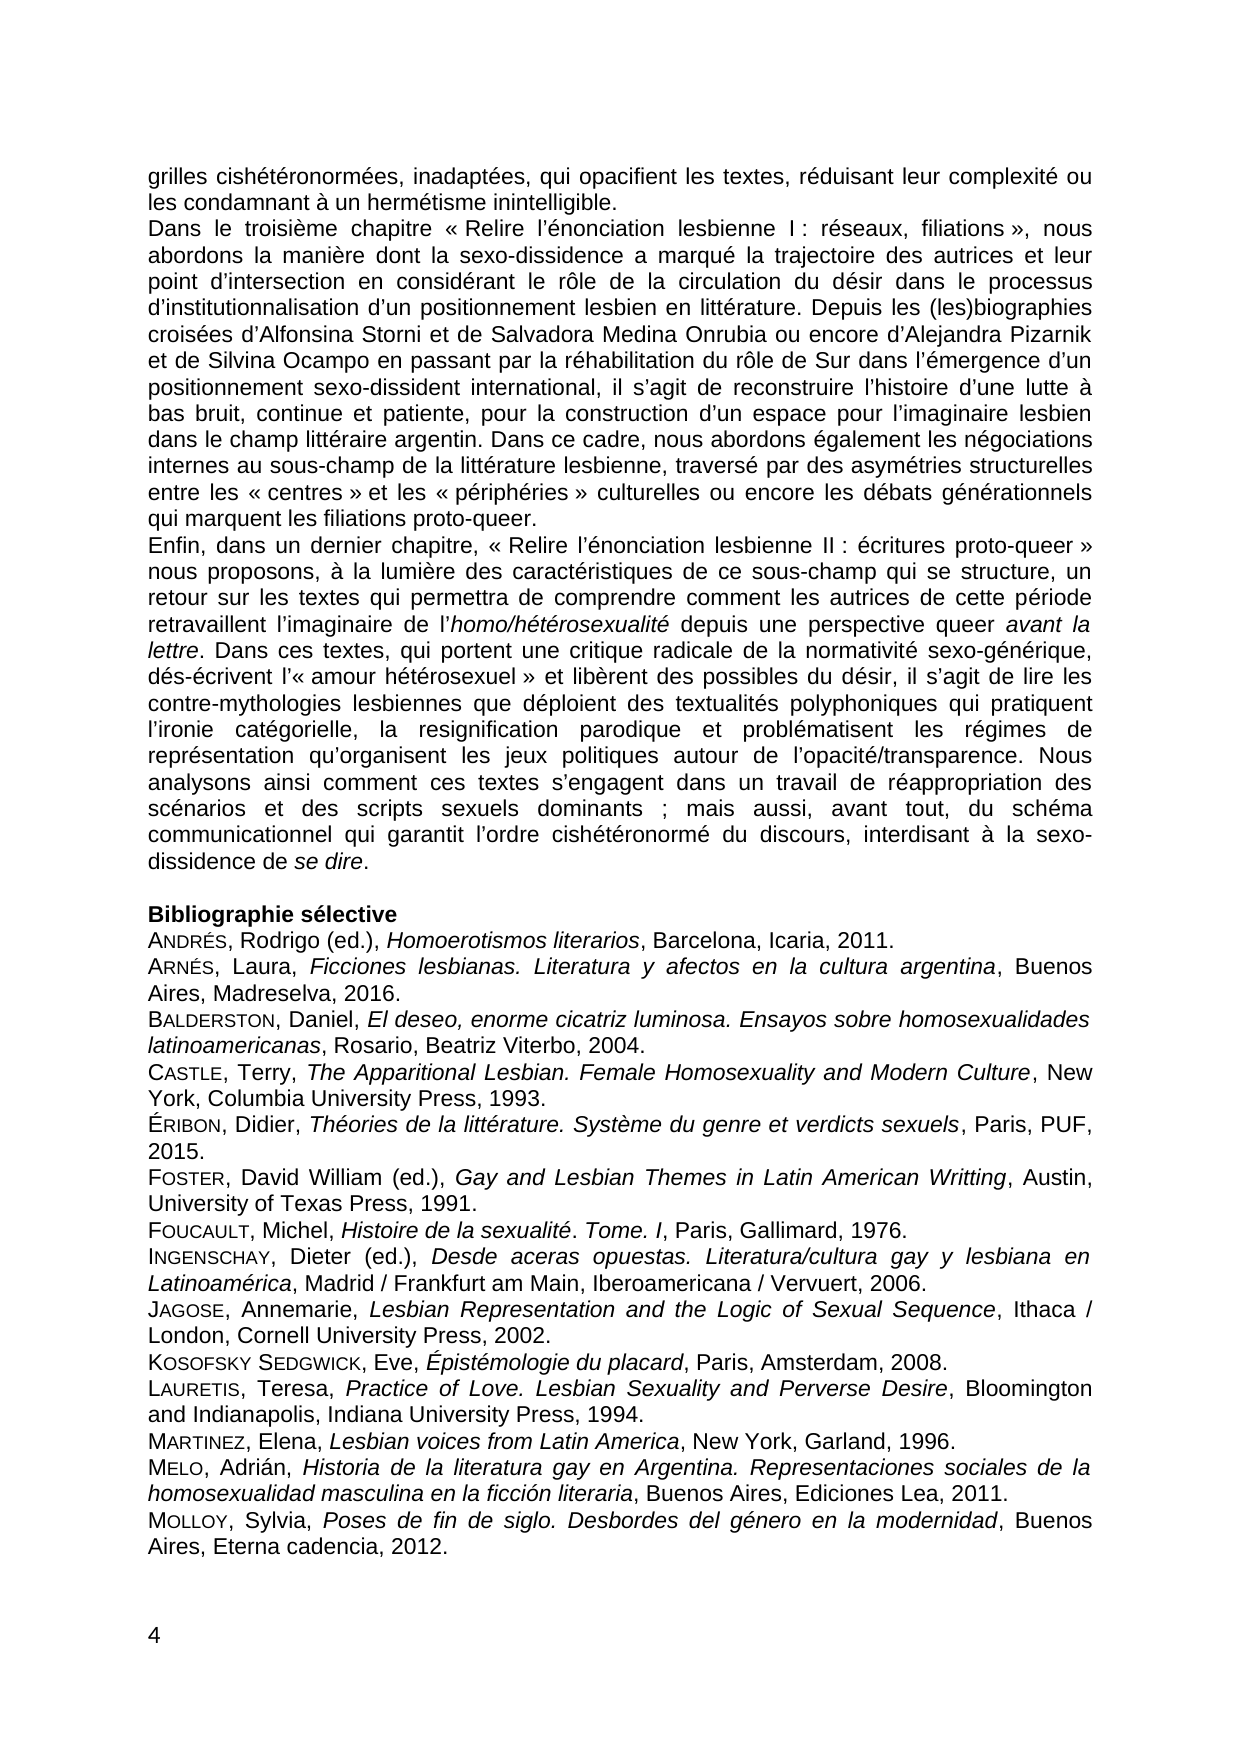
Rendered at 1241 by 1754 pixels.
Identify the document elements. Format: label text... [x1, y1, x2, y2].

text Kosofsky Sedgwick, Eve, Épistémologie du placard, Paris, Amsterdam, 2008. [148, 1348, 1093, 1375]
text Enfin, dans un dernier chapitre, « Relire l’énonciation lesbienne II : écritures proto-queer » nous proposons, à la lumière des caractéristiques de ce sous-champ qui se structure, un retour sur les textes qui permettra de comprendre comment les autrices de cette période retravaillent l’imaginaire de l’homo/hétérosexualité depuis une perspective queer avant la lettre. Dans ces textes, qui portent une critique radicale de la normativité sexo-générique, dés-écrivent l’« amour hétérosexuel » et libèrent des possibles du désir, il s’agit de lire les contre-mythologies lesbiennes que déploient des textualités polyphoniques qui pratiquent l’ironie catégorielle, la resignification parodique et problématisent les régimes de représentation qu’organisent les jeux politiques autour de l’opacité/transparence. Nous analysons ainsi comment ces textes s’engagent dans un travail de réappropriation des scénarios et des scripts sexuels dominants ; mais aussi, avant tout, du schéma communicationnel qui garantit l’ordre cishétéronormé du discours, interdisant à la sexo-dissidence de se dire. [148, 532, 1093, 874]
text Castle, Terry, The Apparitional Lesbian. Female Homosexuality and Modern Culture, New York, Columbia University Press, 1993. [148, 1059, 1093, 1111]
text Balderston, Daniel, El deseo, enorme cicatriz luminosa. Ensayos sobre homosexualidades latinoamericanas, Rosario, Beatriz Viterbo, 2004. [148, 1006, 1093, 1059]
text Lauretis, Teresa, Practice of Love. Lesbian Sexuality and Perverse Desire, Bloomington and Indianapolis, Indiana University Press, 1994. [148, 1375, 1093, 1428]
text Andrés, Rodrigo (ed.), Homoerotismos literarios, Barcelona, Icaria, 2011. [148, 927, 1093, 953]
text Melo, Adrián, Historia de la literatura gay en Argentina. Representaciones sociales de la homosexualidad masculina en la ficción literaria, Buenos Aires, Ediciones Lea, 2011. [148, 1454, 1093, 1507]
text Arnés, Laura, Ficciones lesbianas. Literatura y afectos en la cultura argentina, Buenos Aires, Madreselva, 2016. [148, 953, 1093, 1006]
text Jagose, Annemarie, Lesbian Representation and the Logic of Sexual Sequence, Ithaca / London, Cornell University Press, 2002. [148, 1296, 1093, 1348]
text Bibliographie sélective [148, 901, 1093, 927]
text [148, 163, 1093, 215]
text Ingenschay, Dieter (ed.), Desde aceras opuestas. Literatura/cultura gay y lesbiana en Latinoamérica, Madrid / Frankfurt am Main, Iberoamericana / Vervuert, 2006. [148, 1243, 1093, 1296]
text Foucault, Michel, Histoire de la sexualité. Tome. I, Paris, Gallimard, 1976. [148, 1217, 1093, 1243]
text Molloy, Sylvia, Poses de fin de siglo. Desbordes del género en la modernidad, Buenos Aires, Eterna cadencia, 2012. [148, 1507, 1093, 1559]
text Foster, David William (ed.), Gay and Lesbian Themes in Latin American Writting, Austin, University of Texas Press, 1991. [148, 1164, 1093, 1217]
text Martinez, Elena, Lesbian voices from Latin America, New York, Garland, 1996. [148, 1428, 1093, 1454]
text Éribon, Didier, Théories de la littérature. Système du genre et verdicts sexuels, Paris, PUF, 2015. [148, 1111, 1093, 1164]
text Dans le troisième chapitre « Relire l’énonciation lesbienne I : réseaux, filiations », nous abordons la manière dont la sexo-dissidence a marqué la trajectoire des autrices et leur point d’intersection en considérant le rôle de la circulation du désir dans le processus d’institutionnalisation d’un positionnement lesbien en littérature. Depuis les (les)biographies croisées d’Alfonsina Storni et de Salvadora Medina Onrubia ou encore d’Alejandra Pizarnik et de Silvina Ocampo en passant par la réhabilitation du rôle de Sur dans l’émergence d’un positionnement sexo-dissident international, il s’agit de reconstruire l’histoire d’une lutte à bas bruit, continue et patiente, pour la construction d’un espace pour l’imaginaire lesbien dans le champ littéraire argentin. Dans ce cadre, nous abordons également les négociations internes au sous-champ de la littérature lesbienne, traversé par des asymétries structurelles entre les « centres » et les « périphéries » culturelles ou encore les débats générationnels qui marquent les filiations proto-queer. [148, 215, 1093, 532]
